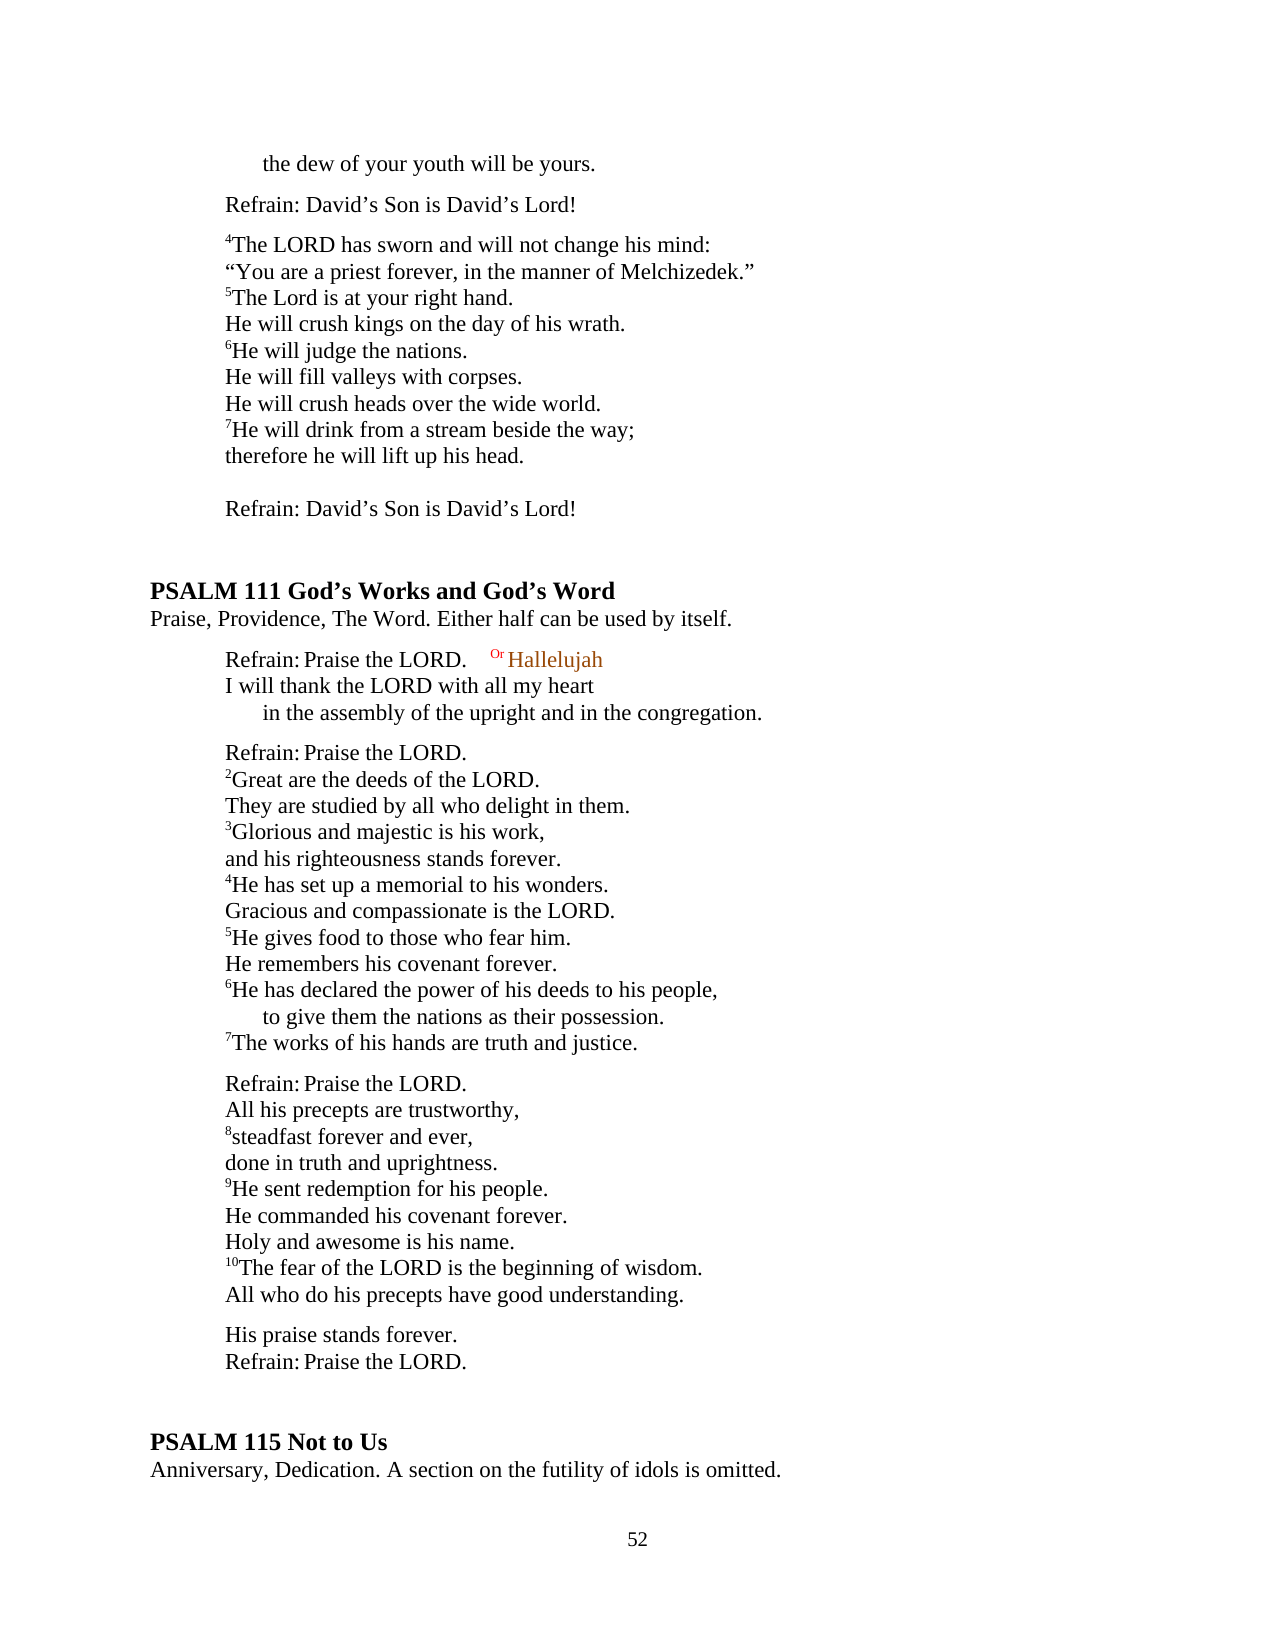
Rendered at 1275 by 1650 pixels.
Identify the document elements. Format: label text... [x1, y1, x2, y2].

text Refrain: Praise the LORD. [225, 1070, 825, 1096]
text Refrain: David’s Son is David’s Lord! [225, 191, 825, 217]
text 4He has set up a memorial to his wonders. [225, 871, 825, 897]
text All who do his precepts have good understanding. [225, 1281, 825, 1307]
text 2Great are the deeds of the LORD. [225, 766, 825, 792]
text done in truth and uprightness. [225, 1149, 825, 1175]
text His praise stands forever. [225, 1322, 825, 1348]
text PSALM 115 Not to Us [150, 1427, 825, 1456]
text Praise, Providence, The Word. Either half can be used by itself. [150, 605, 825, 632]
text “You are a priest forever, in the manner of Melchizedek.” [225, 258, 825, 284]
text I will thank the LORD with all my heart [225, 672, 825, 699]
text therefore he will lift up his head. [225, 442, 825, 469]
text the dew of your youth will be yours. [225, 150, 825, 176]
text 3Glorious and majestic is his work, [225, 818, 825, 845]
text 7The works of his hands are truth and justice. [225, 1029, 825, 1056]
text to give them the nations as their possession. [225, 1003, 825, 1029]
text PSALM 111 God’s Works and God’s Word [150, 576, 825, 605]
text Refrain: David’s Son is David’s Lord! [225, 495, 825, 521]
text 9He sent redemption for his people. [225, 1175, 825, 1202]
text Holy and awesome is his name. [225, 1228, 825, 1254]
text 5He gives food to those who fear him. [225, 924, 825, 950]
text in the assembly of the upright and in the congregation. [225, 699, 825, 725]
text All his precepts are trustworthy, [225, 1096, 825, 1123]
text 10The fear of the LORD is the beginning of wisdom. [225, 1254, 825, 1281]
text Refrain: Praise the LORD. Or Hallelujah [225, 646, 825, 672]
text They are studied by all who delight in them. [225, 792, 825, 818]
text He will crush kings on the day of his wrath. [225, 311, 825, 337]
text Anniversary, Dedication. A section on the futility of idols is omitted. [150, 1456, 825, 1482]
text He commanded his covenant forever. [225, 1202, 825, 1228]
text 5The Lord is at your right hand. [225, 284, 825, 311]
text 4The LORD has sworn and will not change his mind: [225, 231, 825, 258]
text He will fill valleys with corpses. [225, 363, 825, 389]
text 7He will drink from a stream beside the way; [225, 416, 825, 442]
text He remembers his covenant forever. [225, 950, 825, 977]
text 6He has declared the power of his deeds to his people, [225, 977, 825, 1003]
text He will crush heads over the wide world. [225, 389, 825, 416]
text 8steadfast forever and ever, [225, 1123, 825, 1149]
text Refrain: Praise the LORD. [225, 739, 825, 766]
text Refrain: Praise the LORD. [225, 1348, 825, 1374]
text 6He will judge the nations. [225, 337, 825, 363]
text and his righteousness stands forever. [225, 845, 825, 871]
text Gracious and compassionate is the LORD. [225, 897, 825, 924]
